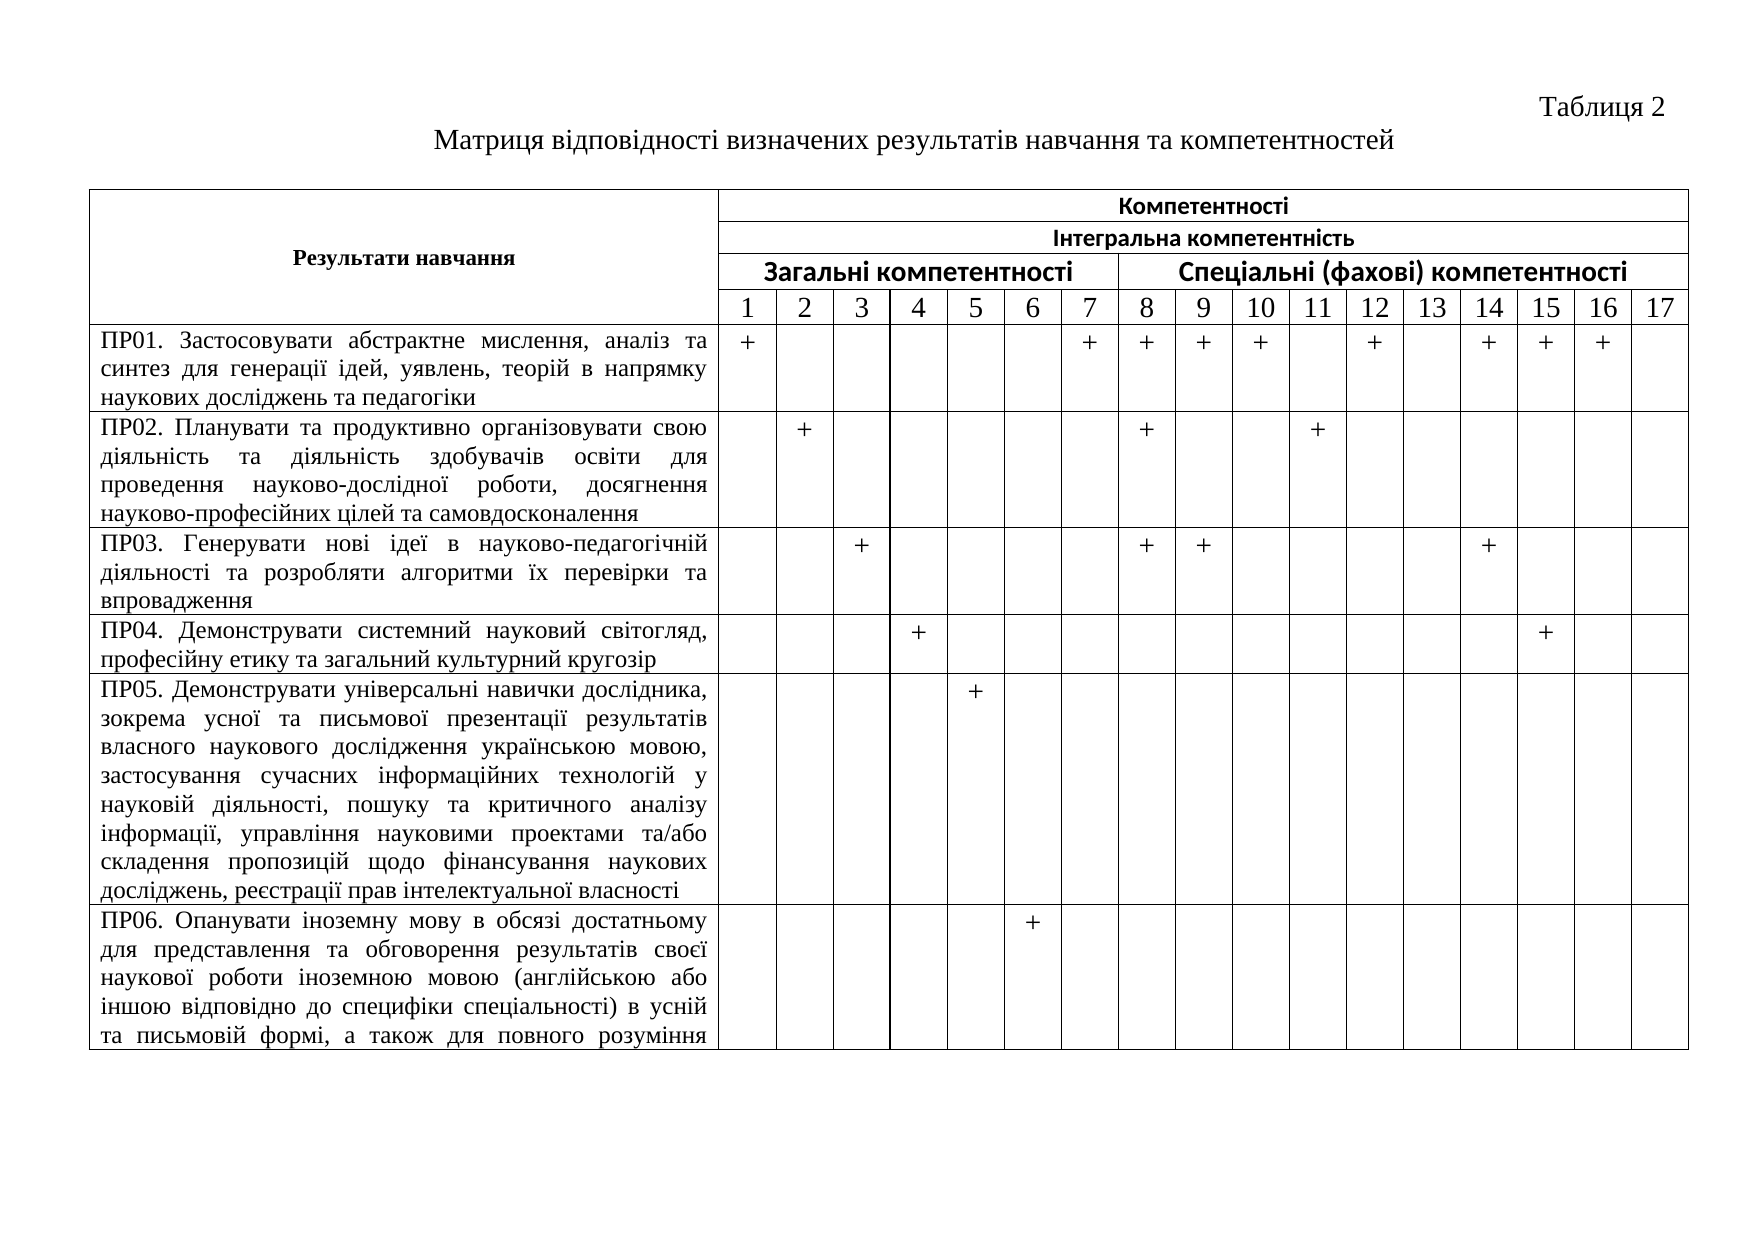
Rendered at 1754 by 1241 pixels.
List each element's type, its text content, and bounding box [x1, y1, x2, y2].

table_cell [1176, 674, 1232, 904]
table_cell Інтегральна компетентність [719, 222, 1688, 252]
table_cell [834, 905, 889, 1049]
table_cell [1005, 325, 1061, 411]
table_cell 17 [1632, 290, 1688, 324]
table_cell 11 [1290, 290, 1346, 324]
table_cell [1404, 528, 1460, 614]
table_cell [1290, 905, 1346, 1049]
table_cell + [1518, 615, 1574, 673]
table_cell [719, 674, 776, 904]
table_cell + [1176, 325, 1232, 411]
table_cell ПР01. Застосовувати абстрактне мислення, аналіз та синтез для генерації ідей, уявлень, теорій в напрямку наукових досліджень та педагогіки [90, 325, 718, 411]
table_cell + [1290, 412, 1346, 527]
table_cell [1005, 528, 1061, 614]
table_cell [1347, 528, 1403, 614]
table_cell [1632, 528, 1688, 614]
table_cell [1461, 412, 1517, 527]
table_cell [834, 325, 889, 411]
table_cell [1290, 325, 1346, 411]
table_cell [719, 905, 776, 1049]
table_cell 6 [1005, 290, 1061, 324]
table_cell + [1233, 325, 1289, 411]
table_cell [1176, 412, 1232, 527]
table_cell [1575, 528, 1631, 614]
table_cell [948, 615, 1004, 673]
table_cell 10 [1233, 290, 1289, 324]
table_cell [1062, 412, 1118, 527]
table_cell + [891, 615, 947, 673]
table_cell 14 [1461, 290, 1517, 324]
table_cell [719, 528, 776, 614]
table_cell [1575, 674, 1631, 904]
table_cell ПР02. Планувати та продуктивно організовувати свою діяльність та діяльність здобувачів освіти для проведення науково-дослідної роботи, досягнення науково-професійних цілей та самовдосконалення [90, 412, 718, 527]
text Таблиця 2 [88, 89, 1665, 122]
table_cell 2 [777, 290, 833, 324]
table_cell ПР04. Демонструвати системний науковий світогляд, професійну етику та загальний культурний кругозір [90, 615, 718, 673]
table_cell [948, 905, 1004, 1049]
table_cell [1119, 674, 1175, 904]
table_cell [834, 674, 889, 904]
table_cell [891, 674, 947, 904]
table_cell 1 [719, 290, 776, 324]
table_cell [834, 412, 889, 527]
table_cell [948, 528, 1004, 614]
table_cell 8 [1119, 290, 1175, 324]
table_cell [1518, 528, 1574, 614]
table_cell 15 [1518, 290, 1574, 324]
table_cell [777, 325, 833, 411]
table_cell 16 [1575, 290, 1631, 324]
table_cell 4 [891, 290, 947, 324]
table_cell [891, 528, 947, 614]
table_cell [1062, 528, 1118, 614]
table_cell [1005, 615, 1061, 673]
table_cell + [948, 674, 1004, 904]
table_cell + [1062, 325, 1118, 411]
table_cell + [1518, 325, 1574, 411]
table_cell [1290, 615, 1346, 673]
table_cell 3 [834, 290, 889, 324]
table_cell [1347, 615, 1403, 673]
table_cell 12 [1347, 290, 1403, 324]
table_cell [777, 905, 833, 1049]
table_cell [891, 905, 947, 1049]
table_cell [948, 325, 1004, 411]
table_cell [1062, 674, 1118, 904]
table_cell + [1119, 412, 1175, 527]
table_cell 9 [1176, 290, 1232, 324]
table_cell [1461, 674, 1517, 904]
table_cell [1233, 615, 1289, 673]
text Матриця відповідності визначених результатів навчання та компетентностей [88, 122, 1665, 156]
table_cell [1290, 528, 1346, 614]
table_cell [1404, 674, 1460, 904]
table_cell [1347, 412, 1403, 527]
table_cell [1119, 905, 1175, 1049]
table_cell ПР05. Демонструвати універсальні навички дослідника, зокрема усної та письмової презентації результатів власного наукового дослідження українською мовою, застосування сучасних інформаційних технологій у науковій діяльності, пошуку та критичного аналізу інформації, управління науковими проектами та/або складення пропозицій щодо фінансування наукових досліджень, реєстрації прав інтелектуальної власності [90, 674, 718, 904]
table_cell [1119, 615, 1175, 673]
table_cell [777, 674, 833, 904]
table_cell 7 [1062, 290, 1118, 324]
table_cell [891, 412, 947, 527]
table_cell [1404, 905, 1460, 1049]
table_cell [1005, 674, 1061, 904]
table_cell [1347, 905, 1403, 1049]
table_cell + [1005, 905, 1061, 1049]
table_cell + [777, 412, 833, 527]
table_cell [1290, 674, 1346, 904]
table_cell Загальні компетентності [719, 254, 1118, 289]
table_header Компетентності [719, 190, 1688, 221]
table_cell 5 [948, 290, 1004, 324]
table_cell [948, 412, 1004, 527]
table_cell [1062, 615, 1118, 673]
table_cell [777, 615, 833, 673]
table_cell [1176, 615, 1232, 673]
table_cell [1062, 905, 1118, 1049]
table_cell + [834, 528, 889, 614]
table_cell [719, 615, 776, 673]
table_cell [1233, 905, 1289, 1049]
table_cell + [1119, 325, 1175, 411]
table_cell [834, 615, 889, 673]
table_cell Спеціальні (фахові) компетентності [1119, 254, 1688, 289]
table_cell + [1461, 325, 1517, 411]
table_cell [1632, 615, 1688, 673]
table_cell [1518, 674, 1574, 904]
table_cell [1632, 325, 1688, 411]
table_cell [1404, 412, 1460, 527]
table_cell [891, 325, 947, 411]
table_header Результати навчання [90, 190, 718, 324]
table_cell [719, 412, 776, 527]
table_cell [1575, 412, 1631, 527]
table_cell [1233, 528, 1289, 614]
table_cell [1347, 674, 1403, 904]
table_cell [1176, 905, 1232, 1049]
table_cell [1632, 905, 1688, 1049]
table_cell [1233, 412, 1289, 527]
table_cell [1461, 615, 1517, 673]
table_cell [1575, 615, 1631, 673]
table_cell [1005, 412, 1061, 527]
table_cell [1518, 905, 1574, 1049]
table_cell [1518, 412, 1574, 527]
table_cell [1632, 412, 1688, 527]
table_cell [1632, 674, 1688, 904]
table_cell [90, 905, 718, 1049]
table_cell [1404, 325, 1460, 411]
table_cell [1404, 615, 1460, 673]
table_cell + [1119, 528, 1175, 614]
table_cell [1575, 905, 1631, 1049]
table_cell + [1347, 325, 1403, 411]
table_cell [1461, 905, 1517, 1049]
table_cell ПР03. генерувати нові ідеї в науково-педагогічній діяльності та розробляти алгоритми їх перевірки та впровадження [90, 528, 718, 614]
table_cell + [719, 325, 776, 411]
table_cell [777, 528, 833, 614]
table_cell [1233, 674, 1289, 904]
table_cell + [1176, 528, 1232, 614]
table_cell 13 [1404, 290, 1460, 324]
table_cell + [1575, 325, 1631, 411]
table_cell + [1461, 528, 1517, 614]
